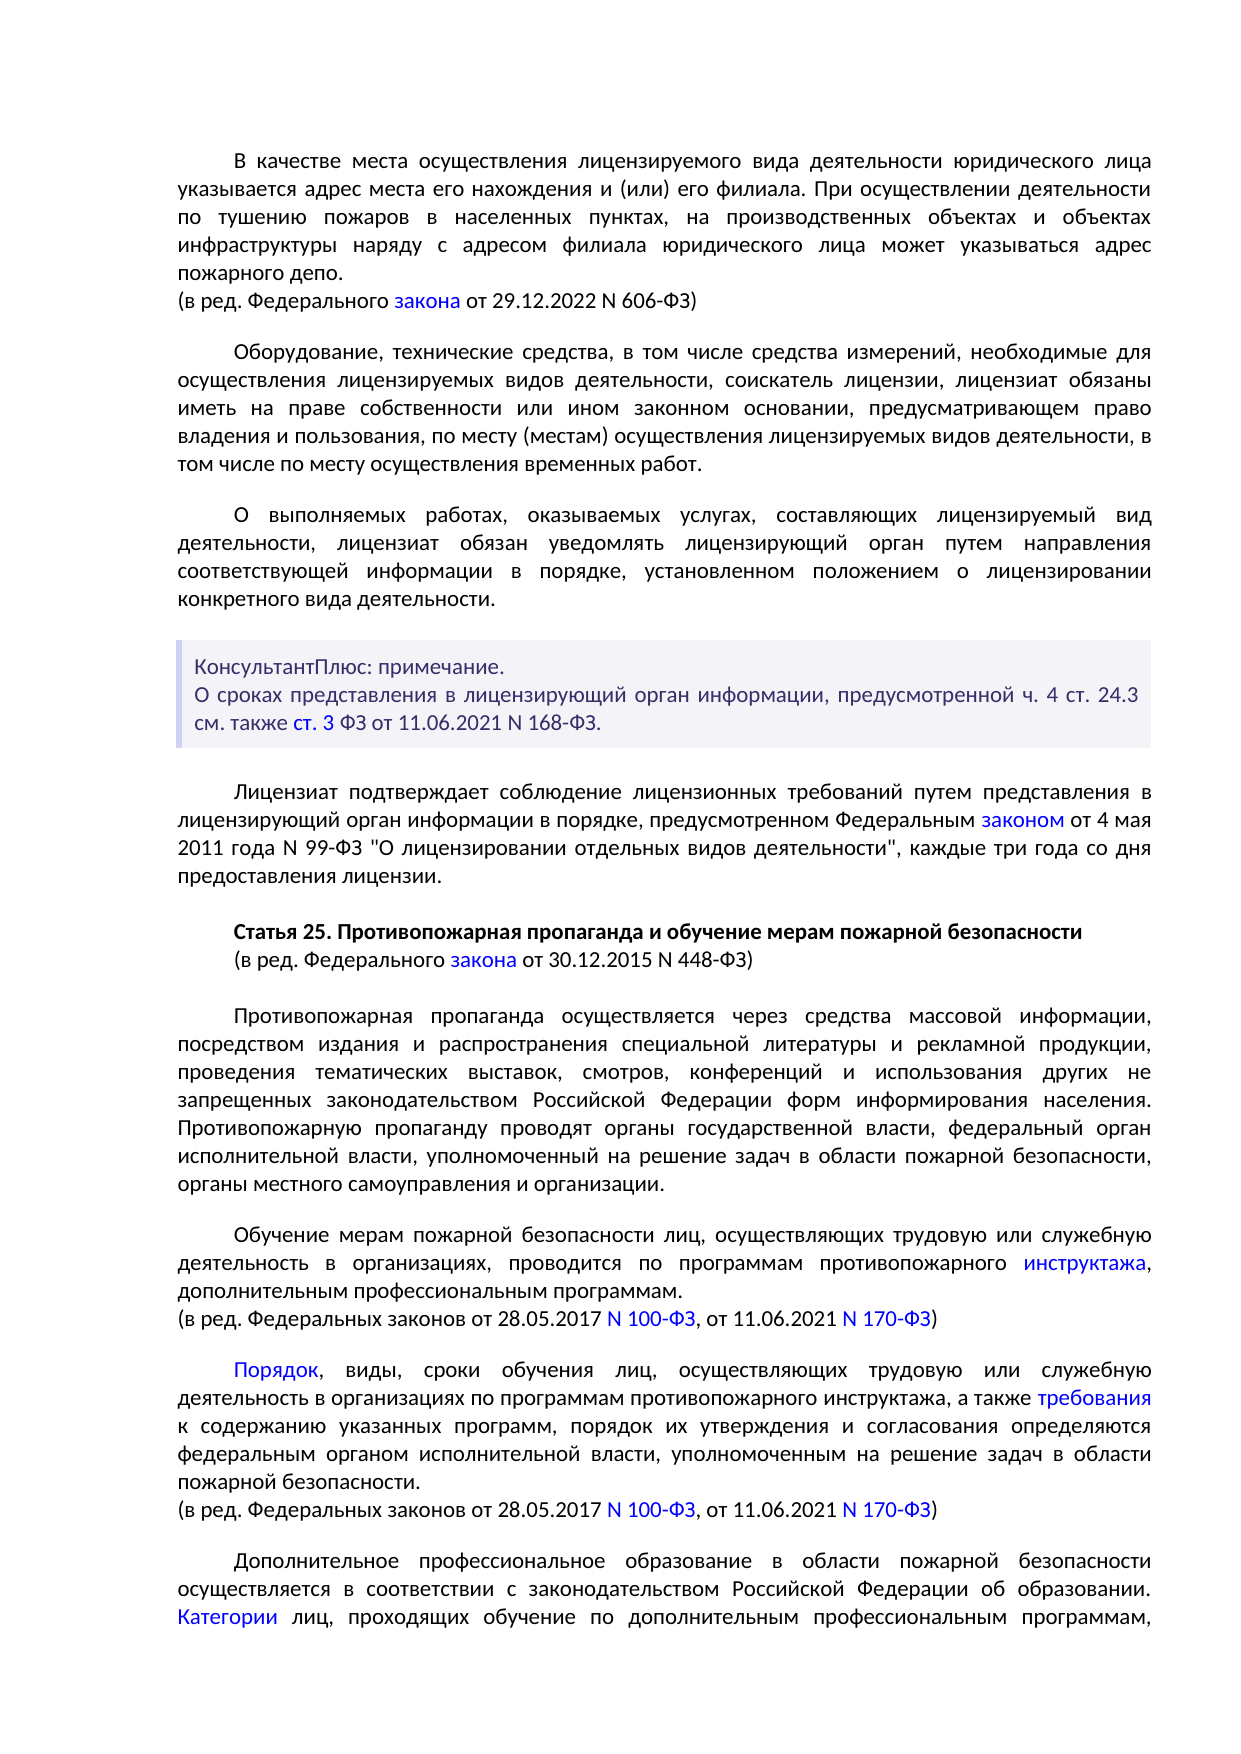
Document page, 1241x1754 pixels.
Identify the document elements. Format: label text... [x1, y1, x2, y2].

text Противопожарная пропаганда осуществляется через средства массовой информации, посредством издания и распространения специальной литературы и рекламной продукции, проведения тематических выставок, смотров, конференций и использования других не запрещенных законодательством Российской Федерации форм информирования населения. Противопожарную пропаганду проводят органы государственной власти, федеральный орган исполнительной власти, уполномоченный на решение задач в области пожарной безопасности, органы местного самоуправления и организации. [177, 1001, 1152, 1197]
table_header [176, 640, 182, 748]
text Порядок, виды, сроки обучения лиц, осуществляющих трудовую или служебную деятельность в организациях по программам противопожарного инструктажа, а также требования к содержанию указанных программ, порядок их утверждения и согласования определяются федеральным органом исполнительной власти, уполномоченным на решение задач в области пожарной безопасности. [177, 1355, 1152, 1496]
text (в ред. Федерального закона от 30.12.2015 N 448-ФЗ) [177, 945, 1152, 973]
text Обучение мерам пожарной безопасности лиц, осуществляющих трудовую или служебную деятельность в организациях, проводится по программам противопожарного инструктажа, дополнительным профессиональным программам. [177, 1220, 1152, 1304]
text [177, 1546, 1152, 1631]
text Лицензиат подтверждает соблюдение лицензионных требований путем представления в лицензирующий орган информации в порядке, предусмотренном Федеральным законом от 4 мая 2011 года N 99-ФЗ "О лицензировании отдельных видов деятельности", каждые три года со дня предоставления лицензии. [177, 777, 1152, 889]
table_header [1139, 640, 1151, 748]
text Оборудование, технические средства, в том числе средства измерений, необходимые для осуществления лицензируемых видов деятельности, соискатель лицензии, лицензиат обязаны иметь на праве собственности или ином законном основании, предусматривающем право владения и пользования, по месту (местам) осуществления лицензируемых видов деятельности, в том числе по месту осуществления временных работ. [177, 337, 1152, 477]
title Статья 25. Противопожарная пропаганда и обучение мерам пожарной безопасности [177, 917, 1152, 945]
text О выполняемых работах, оказываемых услугах, составляющих лицензируемый вид деятельности, лицензиат обязан уведомлять лицензирующий орган путем направления соответствующей информации в порядке, установленном положением о лицензировании конкретного вида деятельности. [177, 500, 1152, 612]
table_header [182, 640, 194, 748]
text (в ред. Федеральных законов от 28.05.2017 N 100-ФЗ, от 11.06.2021 N 170-ФЗ) [177, 1304, 1152, 1332]
text (в ред. Федеральных законов от 28.05.2017 N 100-ФЗ, от 11.06.2021 N 170-ФЗ) [177, 1496, 1152, 1523]
text В качестве места осуществления лицензируемого вида деятельности юридического лица указывается адрес места его нахождения и (или) его филиала. При осуществлении деятельности по тушению пожаров в населенных пунктах, на производственных объектах и объектах инфраструктуры наряду с адресом филиала юридического лица может указываться адрес пожарного депо. [177, 146, 1152, 286]
table_header КонсультантПлюс: примечание. О сроках представления в лицензирующий орган информации, предусмотренной ч. 4 ст. 24.3 см. также ст. 3 ФЗ от 11.06.2021 N 168-ФЗ. [194, 640, 1139, 748]
text (в ред. Федерального закона от 29.12.2022 N 606-ФЗ) [177, 286, 1152, 314]
